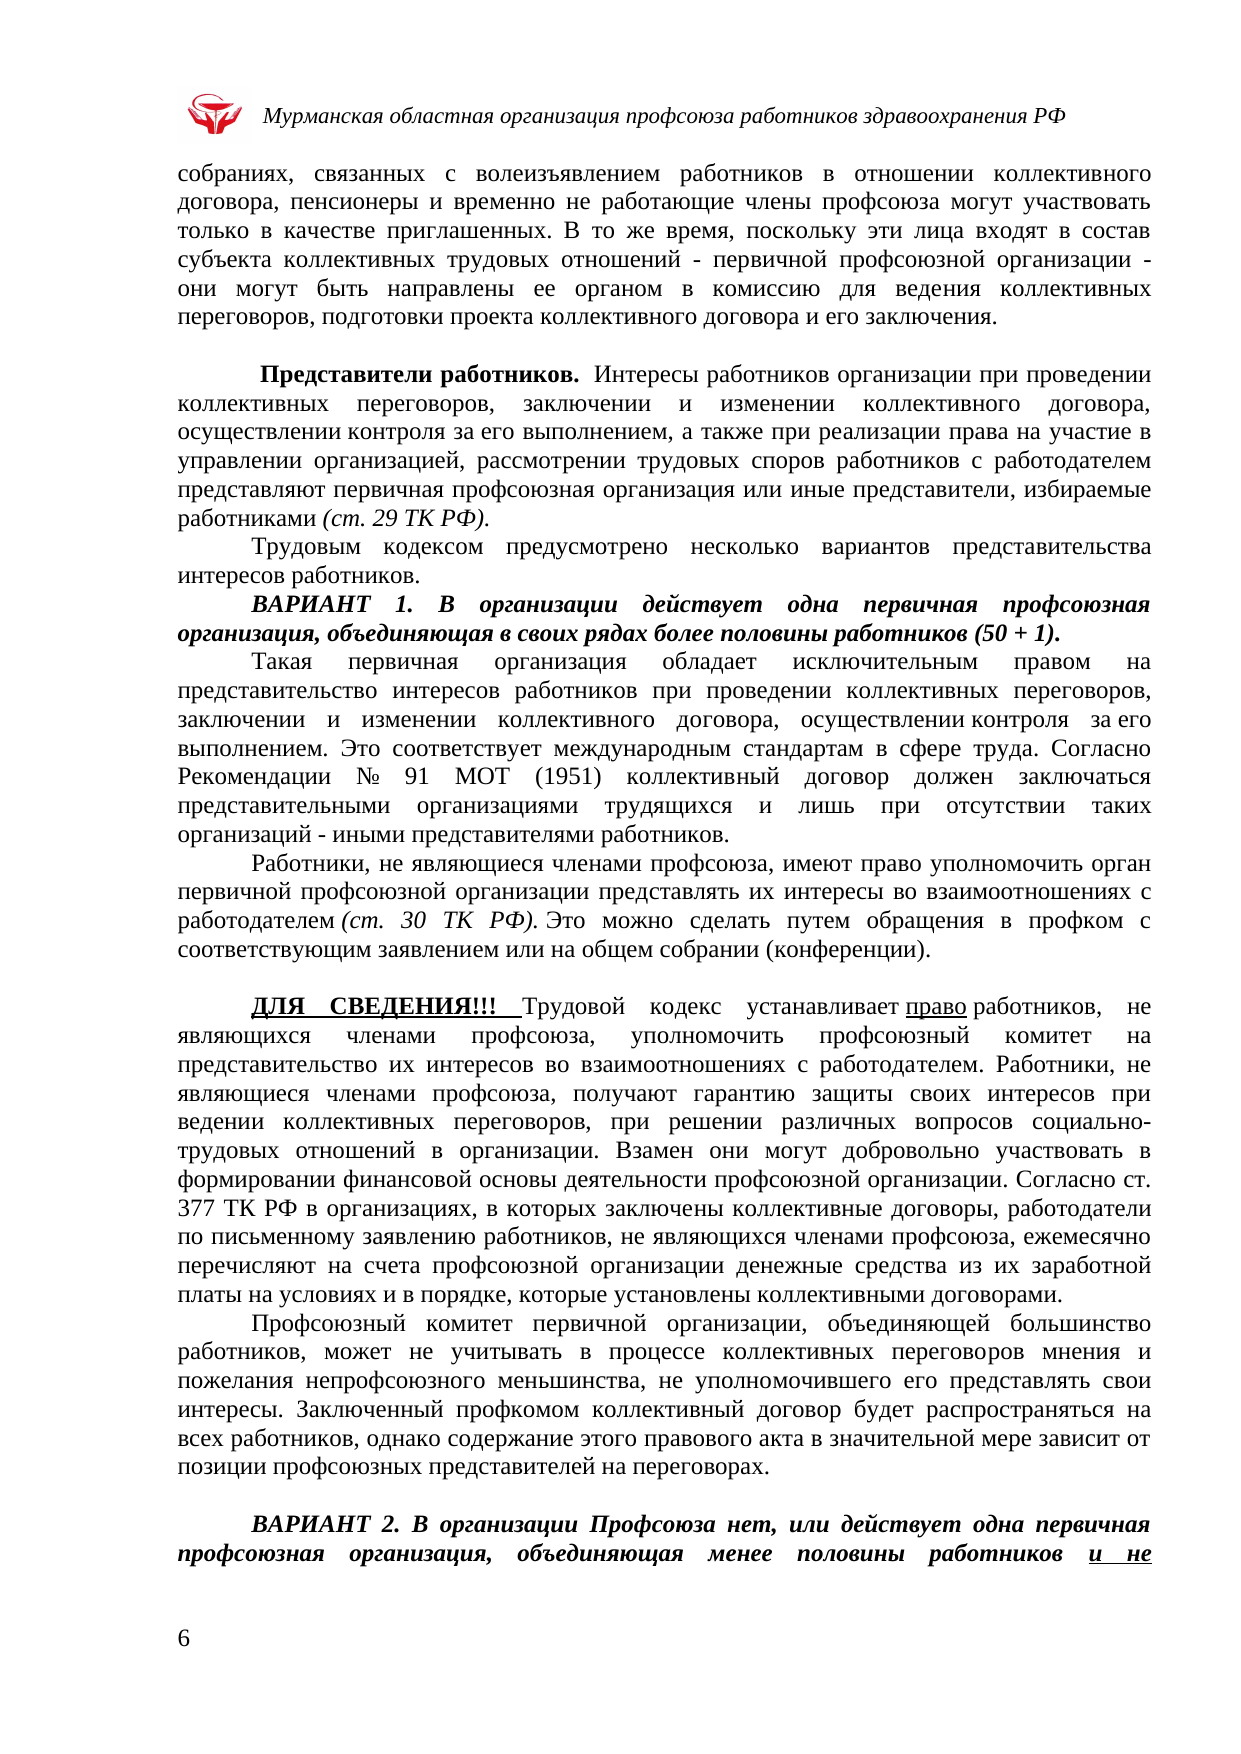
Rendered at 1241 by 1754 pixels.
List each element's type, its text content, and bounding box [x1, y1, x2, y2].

picture [177, 87, 253, 144]
text Представители работников. Интересы работников организации при проведении коллективных переговоров, заключении и изменении коллективного договора, осуществлении контроля за его выполнением, а также при реализации права на участие в управлении организацией, рассмотрении трудовых споров работников с работодателем представляют первичная профсоюзная организация или иные представители, избираемые работниками (ст. 29 ТК РФ). [177, 359, 1152, 531]
text Профсоюзный комитет первичной организации, объединяющей большинство работников, может не учитывать в процессе коллективных переговоров мнения и пожелания непрофсоюзного меньшинства, не уполномочившего его представлять свои интересы. Заключенный профкомом коллективный договор будет распространяться на всех работников, однако содержание этого правового акта в значительной мере зависит от позиции профсоюзных представителей на переговорах. [177, 1308, 1152, 1480]
text Такая первичная организация обладает исключительным правом на представительство интересов работников при проведении коллективных переговоров, заключении и изменении коллективного договора, осуществлении контроля за его выполнением. Это соответствует международным стандартам в сфере труда. Согласно Рекомендации № 91 МОТ (1951) коллективный договор должен заключаться представительными организациями трудящихся и лишь при отсутствии таких организаций - иными представителями работников. [177, 646, 1152, 848]
text Трудовым кодексом предусмотрено несколько вариантов представительства интересов работников. [177, 531, 1152, 589]
text ВАРИАНТ 1. В организации действует одна первичная профсоюзная организация, объединяющая в своих рядах более половины работников (50 + 1). [177, 589, 1152, 646]
text ДЛЯ СВЕДЕНИЯ!!! Трудовой кодекс устанавливает право работников, не являющихся членами профсоюза, уполномочить профсоюзный комитет на представительство их интересов во взаимоотношениях с работодателем. Работники, не являющиеся членами профсоюза, получают гарантию защиты своих интересов при ведении коллективных переговоров, при решении различных вопросов социально-трудовых отношений в организации. Взамен они могут добровольно участвовать в формировании финансовой основы деятельности профсоюзной организации. Согласно ст. 377 ТК РФ в организациях, в которых заключены коллективные договоры, работодатели по письменному заявлению работников, не являющихся членами профсоюза, ежемесячно перечисляют на счета профсоюзной организации денежные средства из их заработной платы на условиях и в порядке, которые установлены коллективными договорами. [177, 991, 1152, 1308]
text Работники, не являющиеся членами профсоюза, имеют право уполномочить орган первичной профсоюзной организации представлять их интересы во взаимоотношениях с работодателем (ст. 30 ТК РФ). Это можно сделать путем обращения в профком с соответствующим заявлением или на общем собрании (конференции). [177, 848, 1152, 963]
